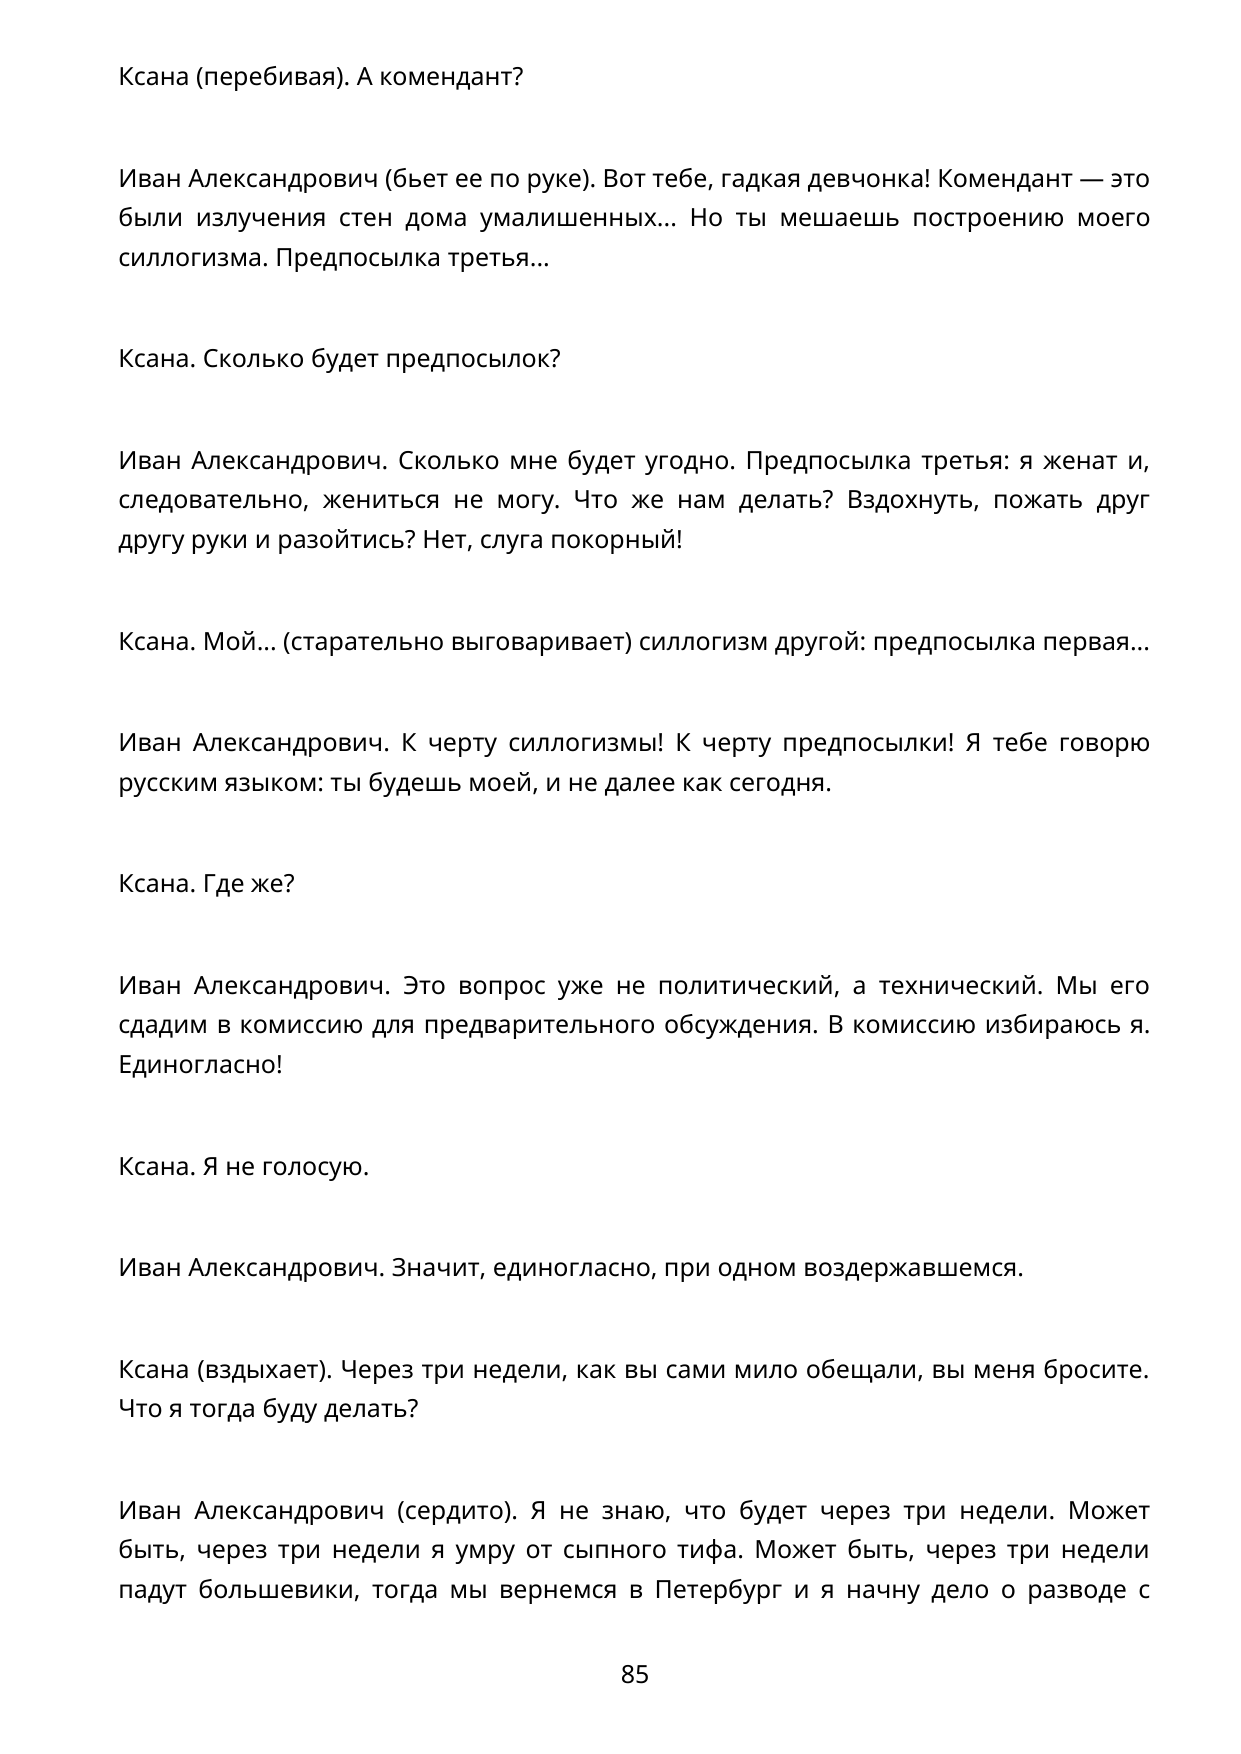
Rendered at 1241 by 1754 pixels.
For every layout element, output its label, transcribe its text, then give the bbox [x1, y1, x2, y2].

text Ксана. Где же? [118, 866, 1152, 900]
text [118, 1493, 1152, 1605]
text Иван Александрович (бьет ее по руке). Вот тебе, гадкая девчонка! Комендант — это были излучения стен дома умалишенных... Но ты мешаешь построению моего силлогизма. Предпосылка третья... [118, 161, 1152, 273]
text Ксана (перебивая). А комендант? [118, 59, 1152, 93]
text Иван Александрович. Это вопрос уже не политический, а технический. Мы его сдадим в комиссию для предварительного обсуждения. В комиссию избираюсь я. Единогласно! [118, 968, 1152, 1080]
text Ксана. Мой... (старательно выговаривает) силлогизм другой: предпосылка первая... [118, 623, 1152, 657]
text Иван Александрович. Значит, единогласно, при одном воздержавшемся. [118, 1250, 1152, 1284]
text Ксана (вздыхает). Через три недели, как вы сами мило обещали, вы меня бросите. Что я тогда буду делать? [118, 1352, 1152, 1425]
text Иван Александрович. Сколько мне будет угодно. Предпосылка третья: я женат и, следовательно, жениться не могу. Что же нам делать? Вздохнуть, пожать друг другу руки и разойтись? Нет, слуга покорный! [118, 443, 1152, 555]
text Ксана. Сколько будет предпосылок? [118, 341, 1152, 375]
text Ксана. Я не голосую. [118, 1148, 1152, 1182]
text Иван Александрович. К черту силлогизмы! К черту предпосылки! Я тебе говорю русским языком: ты будешь моей, и не далее как сегодня. [118, 725, 1152, 798]
